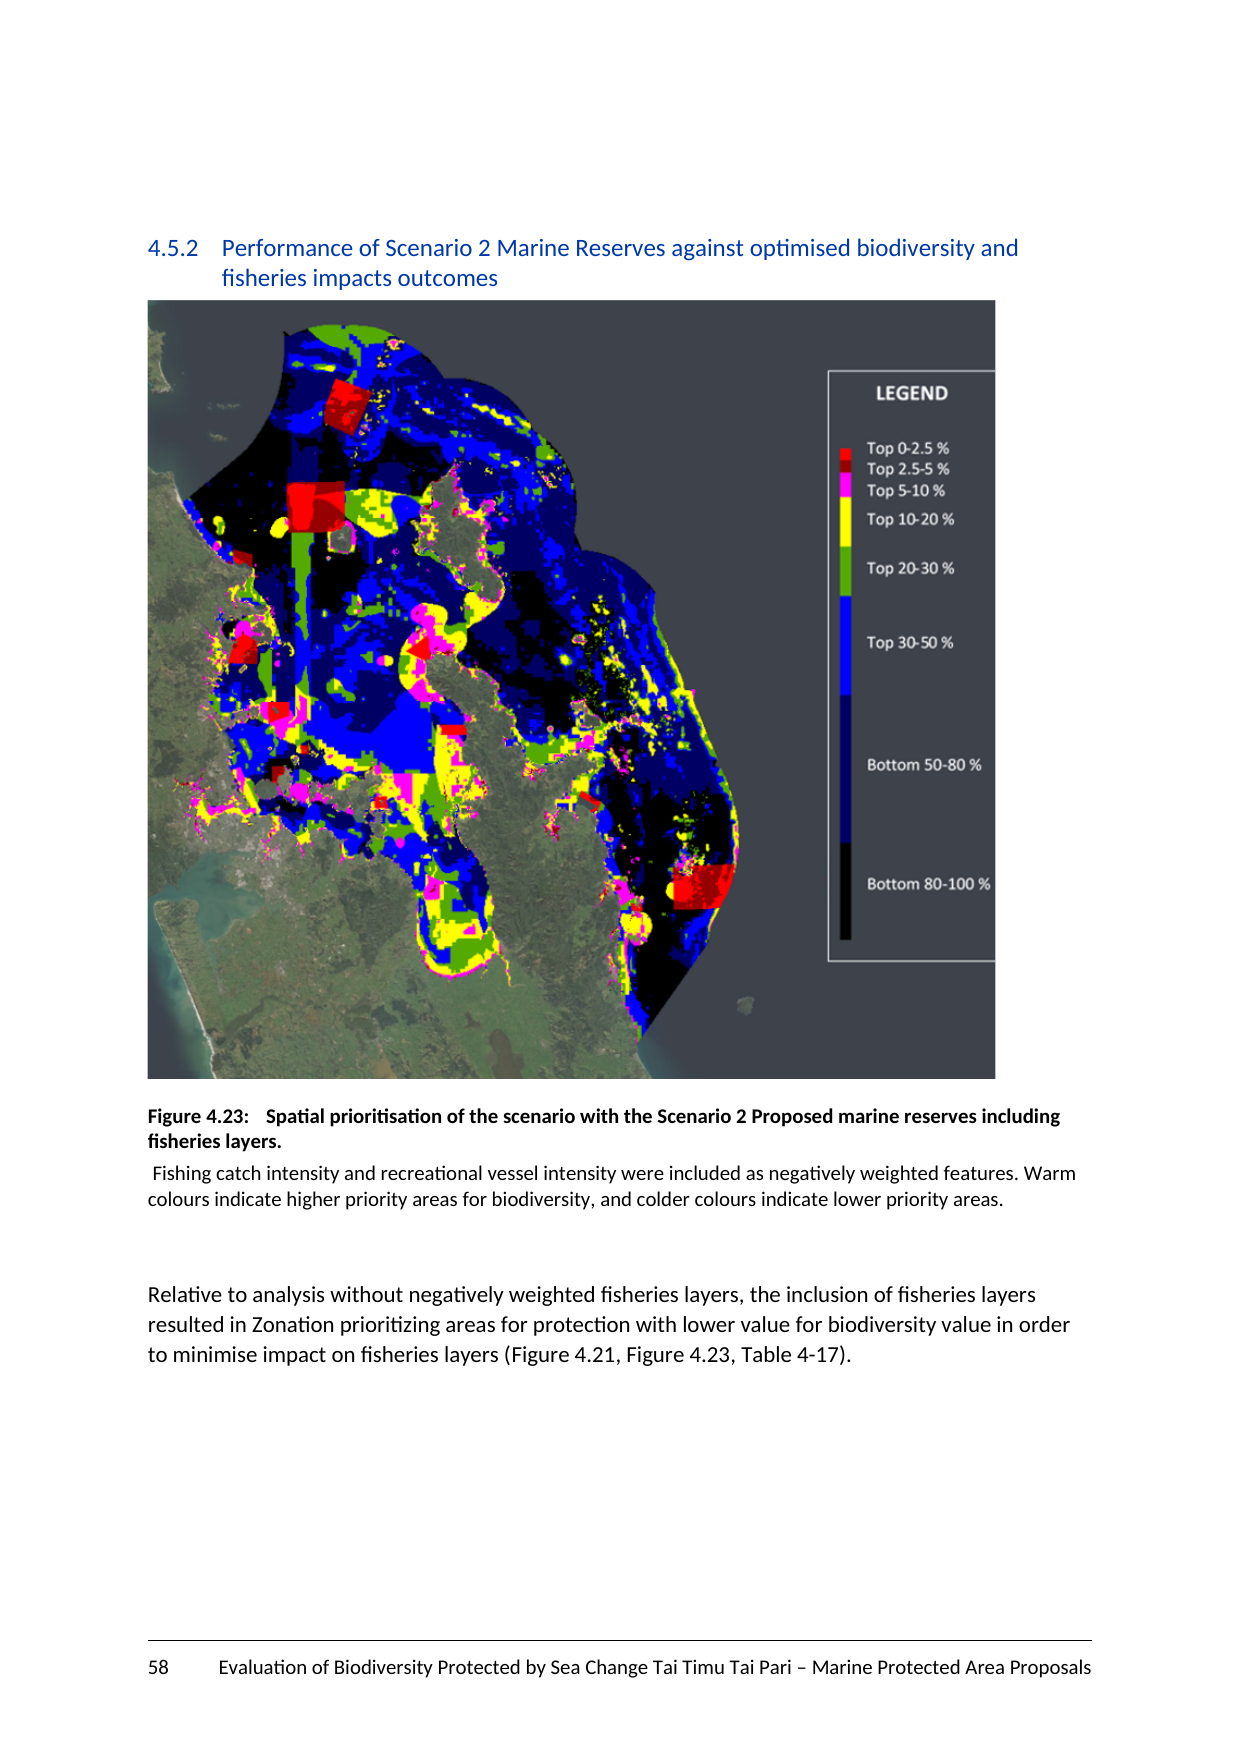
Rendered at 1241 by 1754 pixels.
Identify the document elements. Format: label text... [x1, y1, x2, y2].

subtitle Performance of Scenario 2 Marine Reserves against optimised biodiversity and fisheries impacts outcomes [148, 232, 1092, 293]
picture [147, 299, 996, 1079]
text Fishing catch intensity and recreational vessel intensity were included as negatively weighted features. Warm colours indicate higher priority areas for biodiversity, and colder colours indicate lower priority areas. [148, 1160, 1092, 1211]
